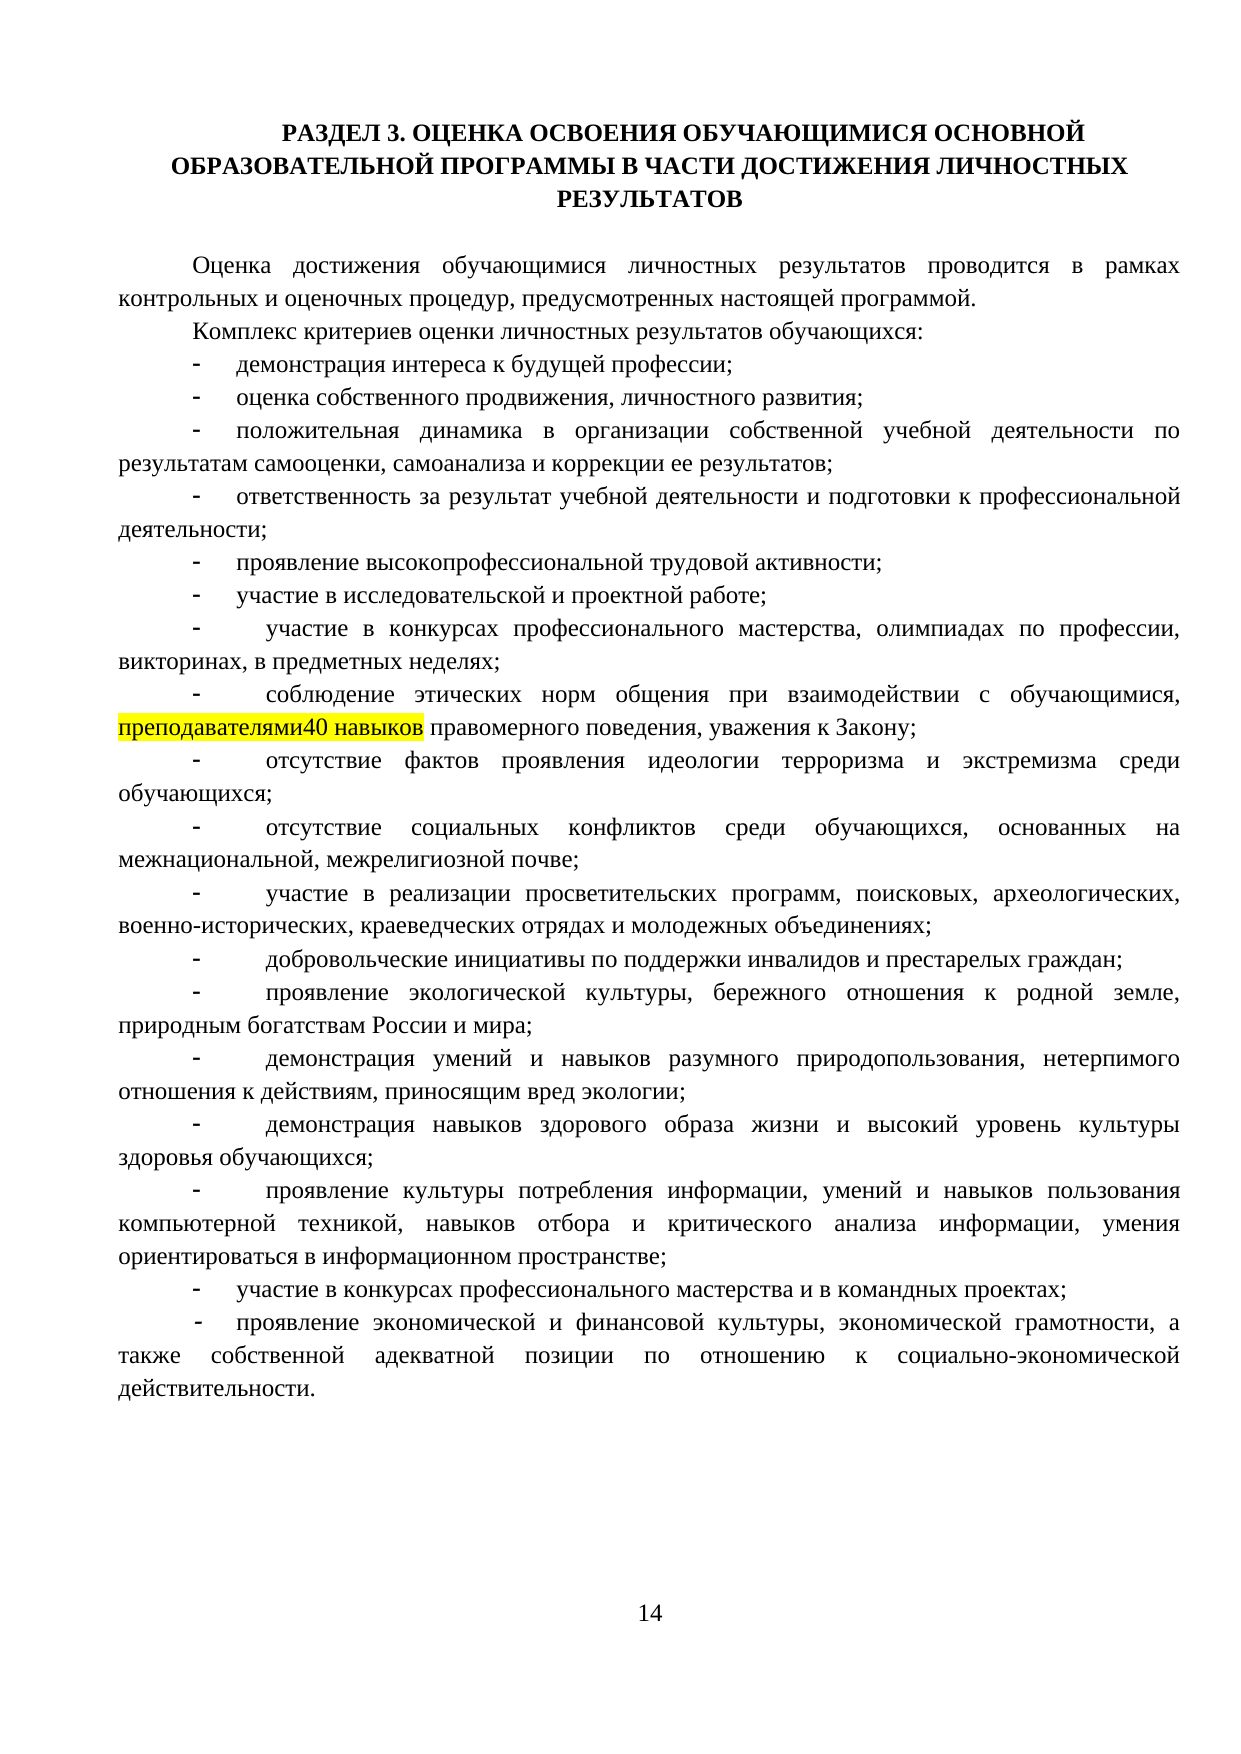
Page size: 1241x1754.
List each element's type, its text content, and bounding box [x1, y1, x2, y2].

list участие в конкурсах профессионального мастерства и в командных проектах; [118, 1274, 1181, 1303]
list положительная динамика в организации собственной учебной деятельности по результатам самооценки, самоанализа и коррекции ее результатов; [118, 415, 1181, 477]
list отсутствие фактов проявления идеологии терроризма и экстремизма среди обучающихся; [118, 746, 1181, 807]
list проявление экологической культуры, бережного отношения к родной земле, природным богатствам России и мира; [118, 977, 1181, 1038]
text Комплекс критериев оценки личностных результатов обучающихся: [118, 316, 1181, 345]
list отсутствие социальных конфликтов среди обучающихся, основанных на межнациональной, межрелигиозной почве; [118, 812, 1181, 873]
list проявление культуры потребления информации, умений и навыков пользования компьютерной техникой, навыков отбора и критического анализа информации, умения ориентироваться в информационном пространстве; [118, 1175, 1181, 1269]
list оценка собственного продвижения, личностного развития; [118, 382, 1181, 411]
list добровольческие инициативы по поддержки инвалидов и престарелых граждан; [118, 944, 1181, 972]
list участие в исследовательской и проектной работе; [118, 580, 1181, 609]
text РАЗДЕЛ 3. ОЦЕНКА ОСВОЕНИЯ ОБУЧАЮЩИМИСЯ ОСНОВНОЙ ОБРАЗОВАТЕЛЬНОЙ ПРОГРАММЫ В ЧАСТИ ДОСТИЖЕНИЯ ЛИЧНОСТНЫХ РЕЗУЛЬТАТОВ [118, 118, 1181, 213]
list проявление экономической и финансовой культуры, экономической грамотности, а также собственной адекватной позиции по отношению к социально-экономической действительности. [118, 1307, 1181, 1402]
list демонстрация умений и навыков разумного природопользования, нетерпимого отношения к действиям, приносящим вред экологии; [118, 1043, 1181, 1104]
list соблюдение этических норм общения при взаимодействии с обучающимися, преподавателями40 навыков правомерного поведения, уважения к Закону; [118, 679, 1181, 741]
list участие в реализации просветительских программ, поисковых, археологических, военно-исторических, краеведческих отрядах и молодежных объединениях; [118, 878, 1181, 939]
list демонстрация навыков здорового образа жизни и высокий уровень культуры здоровья обучающихся; [118, 1109, 1181, 1171]
list проявление высокопрофессиональной трудовой активности; [118, 547, 1181, 576]
text Оценка достижения обучающимися личностных результатов проводится в рамках контрольных и оценочных процедур, предусмотренных настоящей программой. [118, 250, 1181, 312]
list ответственность за результат учебной деятельности и подготовки к профессиональной деятельности; [118, 481, 1181, 543]
list участие в конкурсах профессионального мастерства, олимпиадах по профессии, викторинах, в предметных неделях; [118, 613, 1181, 675]
list демонстрация интереса к будущей профессии; [118, 349, 1181, 378]
